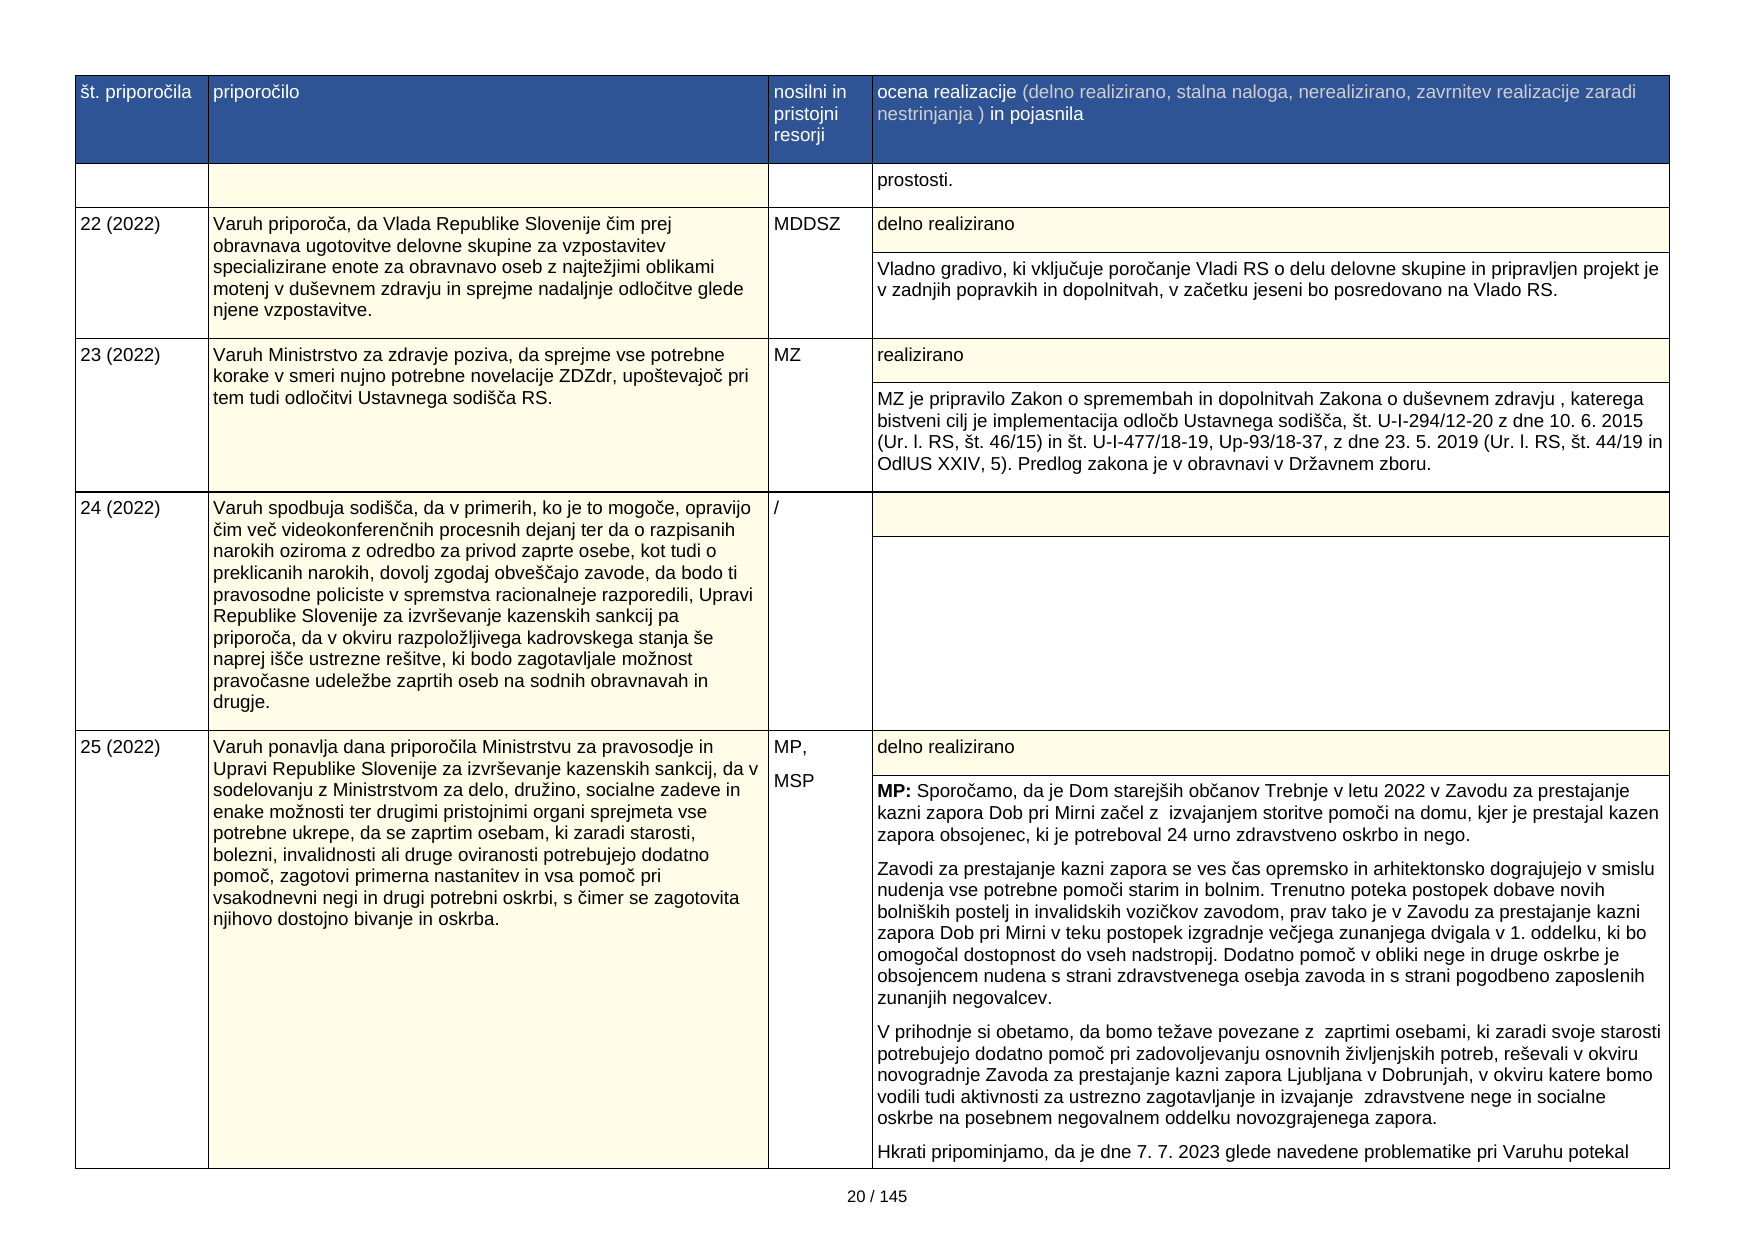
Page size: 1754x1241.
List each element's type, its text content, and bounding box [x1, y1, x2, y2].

table_cell delno realizirano [873, 208, 1669, 252]
table_header priporočilo [209, 76, 768, 163]
table_cell Varuh spodbuja sodišča, da v primerih, ko je to mogoče, opravijo čim več videokonferenčnih procesnih dejanj ter da o razpisanih narokih oziroma z odredbo za privod zaprte osebe, kot tudi o preklicanih narokih, dovolj zgodaj obveščajo zavode, da bodo ti pravosodne policiste v spremstva racionalneje razporedili, Upravi Republike Slovenije za izvrševanje kazenskih sankcij pa priporoča, da v okviru razpoložljivega kadrovskega stanja še naprej išče ustrezne rešitve, ki bodo zagotavljale možnost pravočasne udeležbe zaprtih oseb na sodnih obravnavah in drugje. [209, 493, 768, 730]
table_cell MZ je pripravilo Zakon o spremembah in dopolnitvah Zakona o duševnem zdravju , katerega bistveni cilj je implementacija odločb Ustavnega sodišča, št. U-I-294/12-20 z dne 10. 6. 2015 (Ur. l. RS, št. 46/15) in št. U-I-477/18-19, Up-93/18-37, z dne 23. 5. 2019 (Ur. l. RS, št. 44/19 in OdlUS XXIV, 5). Predlog zakona je v obravnavi v Državnem zboru. [873, 383, 1669, 491]
table_cell / [769, 493, 872, 730]
table_header ocena realizacije (delno realizirano, stalna naloga, nerealizirano, zavrnitev realizacije zaradi nestrinjanja ) in pojasnila [873, 76, 1669, 163]
table_cell MDDSZ [769, 208, 872, 338]
table_cell [873, 537, 1669, 730]
table_cell Varuh Ministrstvo za zdravje poziva, da sprejme vse potrebne korake v smeri nujno potrebne novelacije ZDZdr, upoštevajoč pri tem tudi odločitvi Ustavnega sodišča RS. [209, 339, 768, 491]
table_cell 22 (2022) [76, 208, 208, 338]
table_cell 23 (2022) [76, 339, 208, 491]
table_cell 25 (2022) [76, 731, 208, 1167]
table_header št. priporočila [76, 76, 208, 163]
table_header nosilni in pristojni resorji [769, 76, 872, 163]
table_cell Vladno gradivo, ki vključuje poročanje Vladi RS o delu delovne skupine in pripravljen projekt je v zadnjih popravkih in dopolnitvah, v začetku jeseni bo posredovano na Vlado RS. [873, 253, 1669, 338]
table_cell 24 (2022) [76, 493, 208, 730]
table_cell MP, MSP [769, 731, 872, 1167]
table_cell Varuh ponavlja dana priporočila Ministrstvu za pravosodje in Upravi Republike Slovenije za izvrševanje kazenskih sankcij, da v sodelovanju z Ministrstvom za delo, družino, socialne zadeve in enake možnosti ter drugimi pristojnimi organi sprejmeta vse potrebne ukrepe, da se zaprtim osebam, ki zaradi starosti, bolezni, invalidnosti ali druge oviranosti potrebujejo dodatno pomoč, zagotovi primerna nastanitev in vsa pomoč pri vsakodnevni negi in drugi potrebni oskrbi, s čimer se zagotovita njihovo dostojno bivanje in oskrba. [209, 731, 768, 1167]
table_cell delno realizirano [873, 731, 1669, 774]
table_cell [873, 493, 1669, 536]
table_cell MZ [769, 339, 872, 491]
table_cell Varuh priporoča, da Vlada Republike Slovenije čim prej obravnava ugotovitve delovne skupine za vzpostavitev specializirane enote za obravnavo oseb z najtežjimi oblikami motenj v duševnem zdravju in sprejme nadaljnje odločitve glede njene vzpostavitve. [209, 208, 768, 338]
table_cell realizirano [873, 339, 1669, 382]
